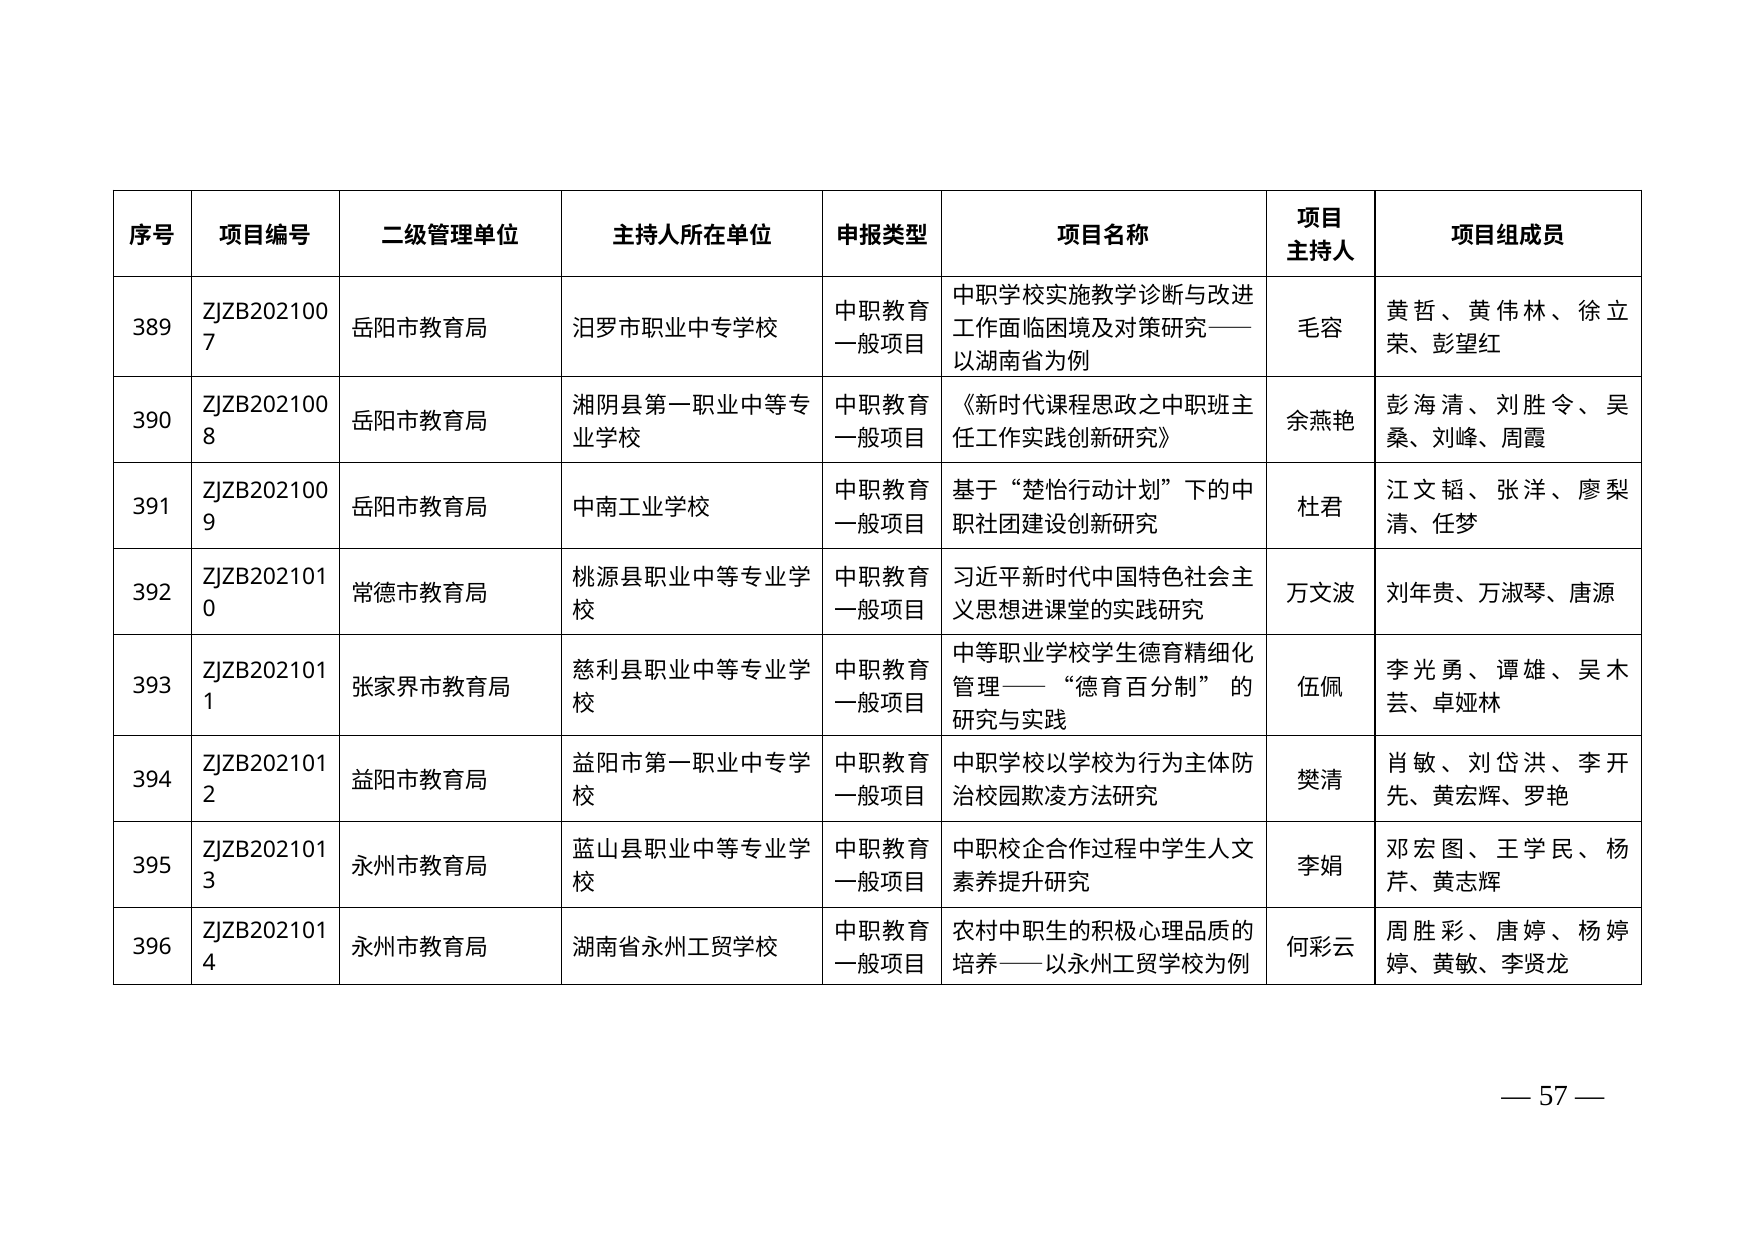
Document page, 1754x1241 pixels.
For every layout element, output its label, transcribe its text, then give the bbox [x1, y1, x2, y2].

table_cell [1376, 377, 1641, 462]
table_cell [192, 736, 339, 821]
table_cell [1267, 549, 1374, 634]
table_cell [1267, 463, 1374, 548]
table_header 二级管理单位 [340, 191, 561, 276]
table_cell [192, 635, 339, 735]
table_header 序号 [114, 191, 191, 276]
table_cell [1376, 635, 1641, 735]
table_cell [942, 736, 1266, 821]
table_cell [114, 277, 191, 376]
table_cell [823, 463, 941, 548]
table_header 项目编号 [192, 191, 339, 276]
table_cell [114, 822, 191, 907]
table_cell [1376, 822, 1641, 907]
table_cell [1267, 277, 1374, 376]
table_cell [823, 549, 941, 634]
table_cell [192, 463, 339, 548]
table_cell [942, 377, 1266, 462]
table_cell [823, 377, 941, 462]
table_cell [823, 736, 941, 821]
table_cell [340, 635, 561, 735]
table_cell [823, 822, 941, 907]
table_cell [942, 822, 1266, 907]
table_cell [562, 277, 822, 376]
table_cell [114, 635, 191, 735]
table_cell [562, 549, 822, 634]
table_header 项目 主持人 [1267, 191, 1374, 276]
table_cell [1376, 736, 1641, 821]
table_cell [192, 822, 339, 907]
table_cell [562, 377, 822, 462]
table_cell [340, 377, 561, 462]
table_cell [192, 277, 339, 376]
table_header 项目名称 [942, 191, 1266, 276]
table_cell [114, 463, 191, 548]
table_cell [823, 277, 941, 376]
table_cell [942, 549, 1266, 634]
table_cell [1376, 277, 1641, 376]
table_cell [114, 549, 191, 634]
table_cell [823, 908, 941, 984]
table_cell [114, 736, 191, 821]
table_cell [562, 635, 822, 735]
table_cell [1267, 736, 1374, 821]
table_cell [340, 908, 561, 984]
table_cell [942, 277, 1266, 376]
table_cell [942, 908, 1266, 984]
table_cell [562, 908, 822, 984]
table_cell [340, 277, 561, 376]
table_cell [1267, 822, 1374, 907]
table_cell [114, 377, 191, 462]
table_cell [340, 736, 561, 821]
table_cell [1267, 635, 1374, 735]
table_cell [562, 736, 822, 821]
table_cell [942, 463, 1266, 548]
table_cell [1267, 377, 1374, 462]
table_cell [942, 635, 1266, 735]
table_header 项目组成员 [1376, 191, 1641, 276]
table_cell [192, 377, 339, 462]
table_header 申报类型 [823, 191, 941, 276]
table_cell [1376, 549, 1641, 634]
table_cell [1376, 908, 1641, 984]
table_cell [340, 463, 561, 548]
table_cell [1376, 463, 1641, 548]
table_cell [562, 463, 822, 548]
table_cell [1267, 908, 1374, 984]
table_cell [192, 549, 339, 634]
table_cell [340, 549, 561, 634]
table_header 主持人所在单位 [562, 191, 822, 276]
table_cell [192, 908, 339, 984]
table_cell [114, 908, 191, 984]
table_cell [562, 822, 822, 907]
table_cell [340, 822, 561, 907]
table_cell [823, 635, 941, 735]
